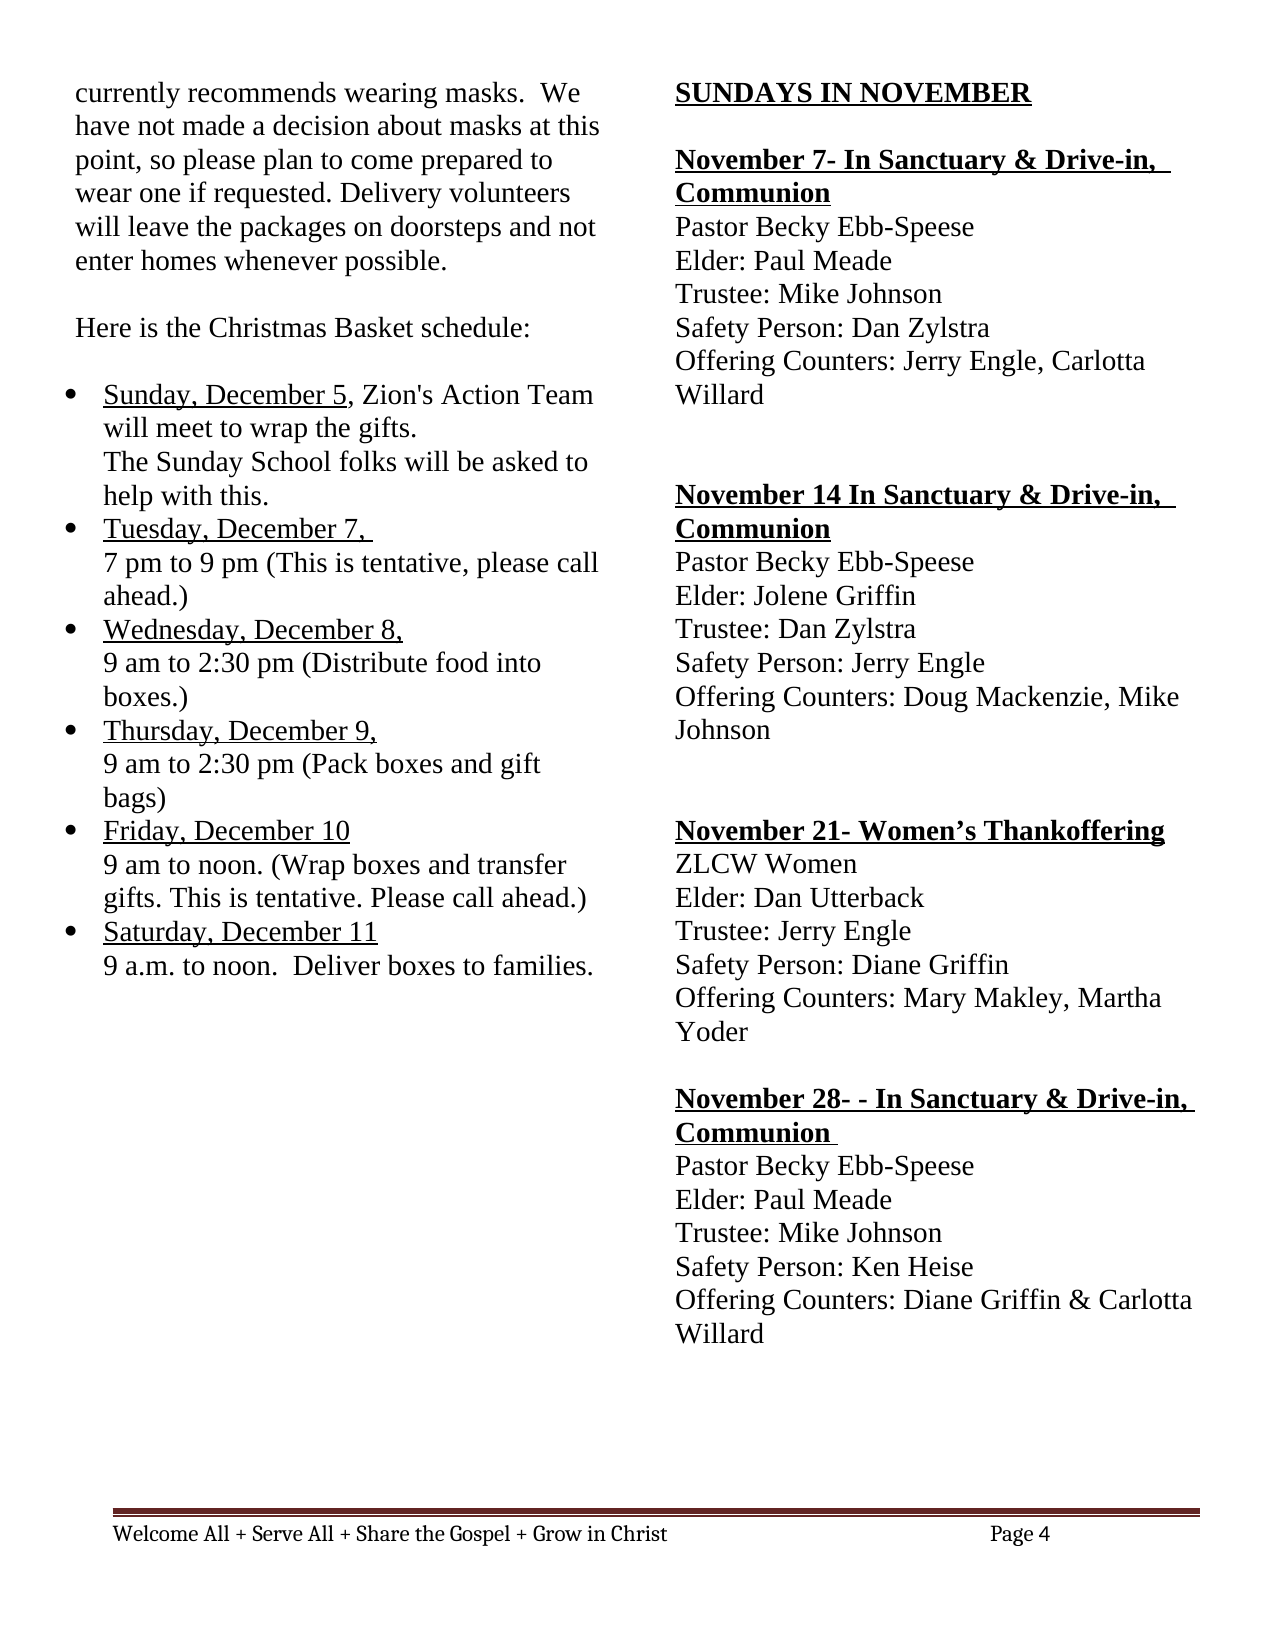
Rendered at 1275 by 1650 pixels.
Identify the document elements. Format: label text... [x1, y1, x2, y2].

list 9 am to noon. (Wrap boxes and transfer gifts. This is tentative. Please call ahead.) [103, 847, 600, 914]
list Tuesday, December 7, [66, 511, 600, 545]
text Offering Counters: Jerry Engle, Carlotta Willard [675, 343, 1200, 410]
list Wednesday, December 8, [66, 612, 600, 646]
text Offering Counters: Doug Mackenzie, Mike Johnson [675, 679, 1200, 746]
text Safety Person: Ken Heise [675, 1249, 1200, 1282]
text Elder: Paul Meade [675, 1182, 1200, 1215]
text Trustee: Jerry Engle [675, 913, 1200, 947]
text Pastor Becky Ebb-Speese [675, 209, 1200, 243]
list 9 am to 2:30 pm (Pack boxes and gift bags) [103, 746, 600, 813]
text November 14 In Sanctuary & Drive-in, Communion [675, 477, 1200, 544]
text Trustee: Dan Zylstra [675, 612, 1200, 645]
list 9 a.m. to noon. Deliver boxes to families. [103, 948, 600, 981]
list 9 am to 2:30 pm (Distribute food into boxes.) [103, 646, 600, 713]
text Elder: Paul Meade [675, 243, 1200, 276]
text Safety Person: Jerry Engle [675, 645, 1200, 679]
text Elder: Jolene Griffin [675, 578, 1200, 612]
list Thursday, December 9, [66, 713, 600, 746]
text November 21- Women’s Thankoffering [675, 813, 1200, 846]
text Pastor Becky Ebb-Speese [675, 544, 1200, 578]
text Safety Person: Dan Zylstra [675, 310, 1200, 343]
list Saturday, December 11 [66, 914, 600, 948]
text Here is the Christmas Basket schedule: [75, 310, 600, 343]
list The Sunday School folks will be asked to help with this. [103, 444, 600, 511]
text SUNDAYS IN NOVEMBER [675, 75, 1200, 108]
text Safety Person: Diane Griffin [675, 947, 1200, 981]
text Trustee: Mike Johnson [675, 1215, 1200, 1249]
text November 28- - In Sanctuary & Drive-in, Communion [675, 1081, 1200, 1148]
list 7 pm to 9 pm (This is tentative, please call ahead.) [103, 545, 600, 612]
list Friday, December 10 [66, 813, 600, 847]
text Trustee: Mike Johnson [675, 276, 1200, 310]
text Offering Counters: Diane Griffin & Carlotta Willard [675, 1282, 1200, 1349]
list Sunday, December 5, Zion's Action Team will meet to wrap the gifts. [66, 377, 600, 444]
text Offering Counters: Mary Makley, Martha Yoder [675, 981, 1200, 1048]
text Pastor Becky Ebb-Speese [675, 1148, 1200, 1182]
text November 7- In Sanctuary & Drive-in, Communion [675, 142, 1200, 209]
text Elder: Dan Utterback [675, 880, 1200, 913]
text ZLCW Women [675, 846, 1200, 880]
